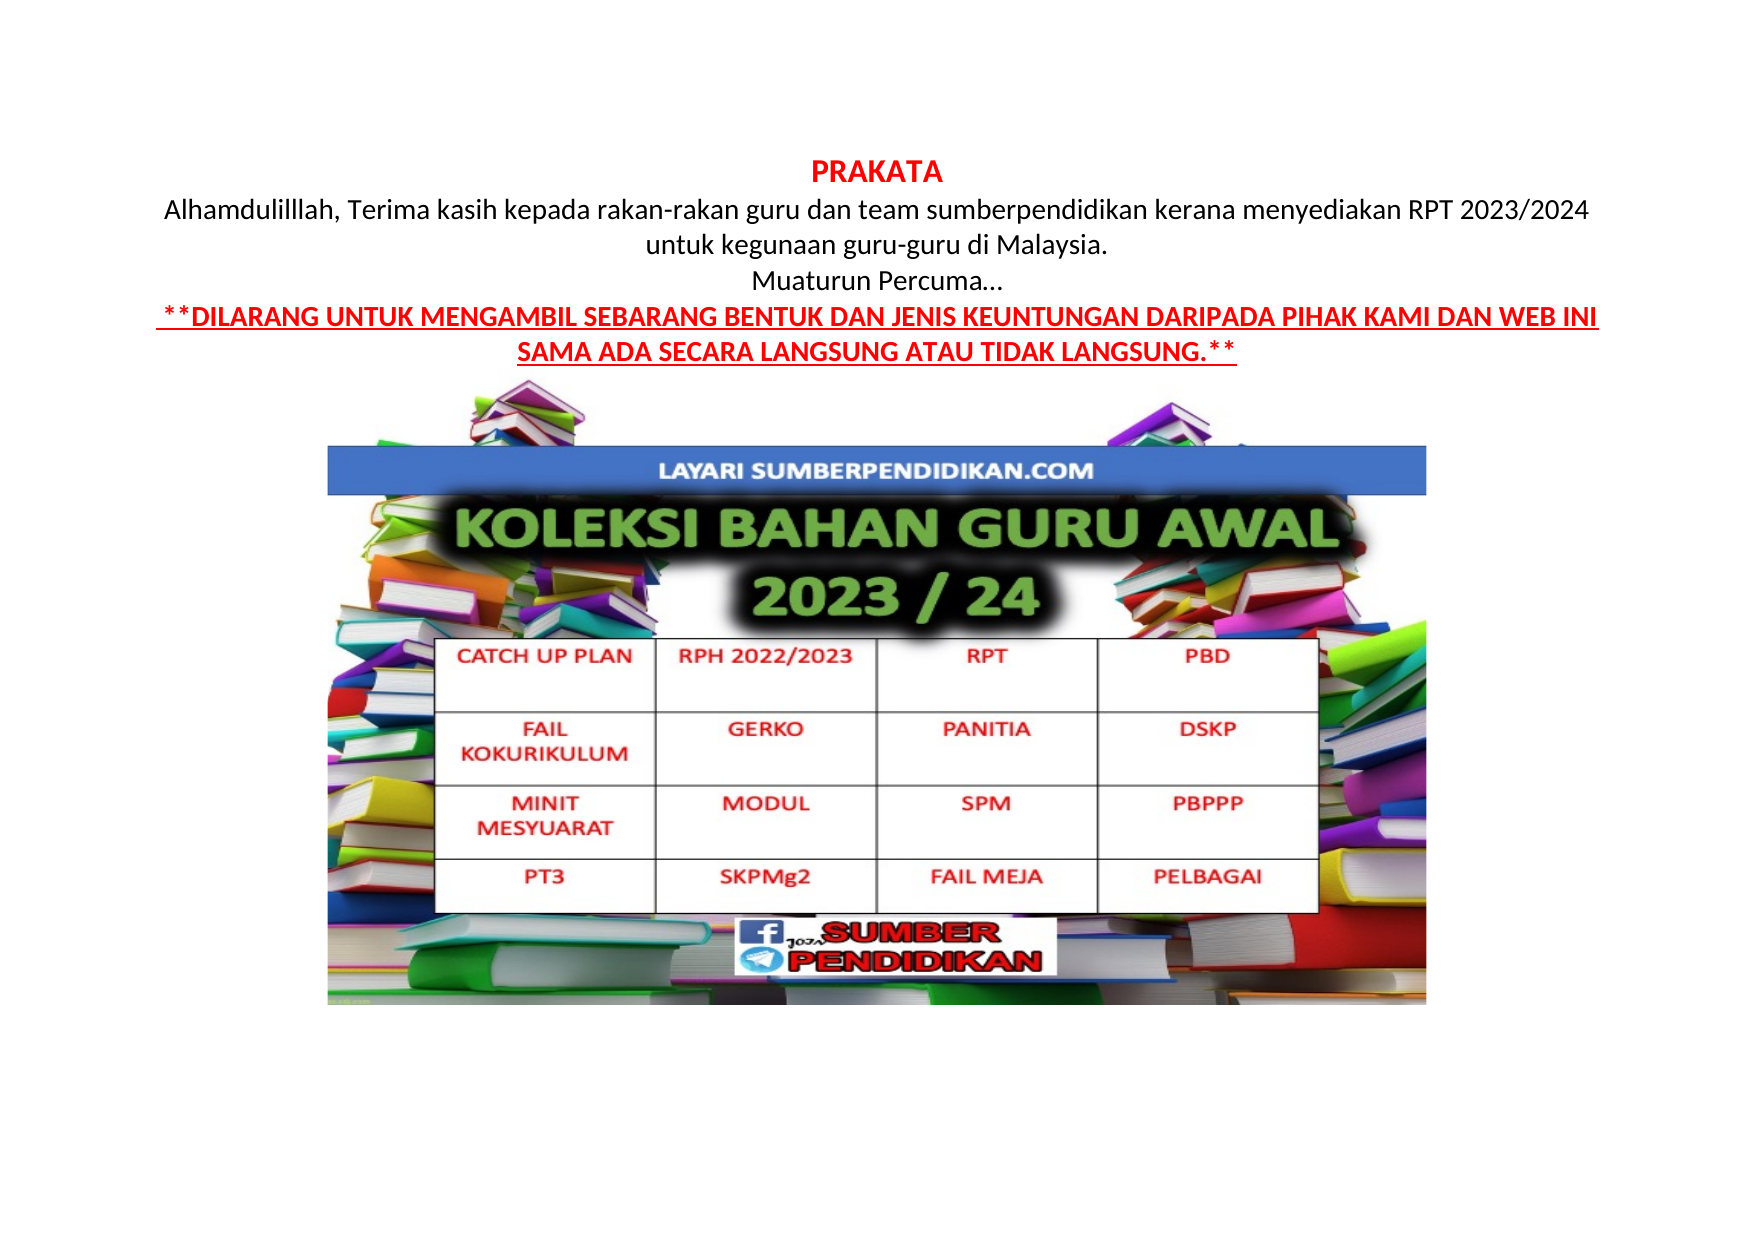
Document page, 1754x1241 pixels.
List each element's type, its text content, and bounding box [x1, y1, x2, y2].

text Alhamdulilllah, Terima kasih kepada rakan-rakan guru dan team sumberpendidikan kerana menyediakan RPT 2023/2024 untuk kegunaan guru-guru di Malaysia. Muaturun Percuma… **DILARANG UNTUK MENGAMBIL SEBARANG BENTUK DAN JENIS KEUNTUNGAN DARIPADA PIHAK KAMI DAN WEB INI SAMA ADA SECARA LANGSUNG ATAU TIDAK LANGSUNG.** [150, 191, 1604, 369]
picture [327, 368, 1427, 1005]
text PRAKATA [150, 150, 1604, 191]
